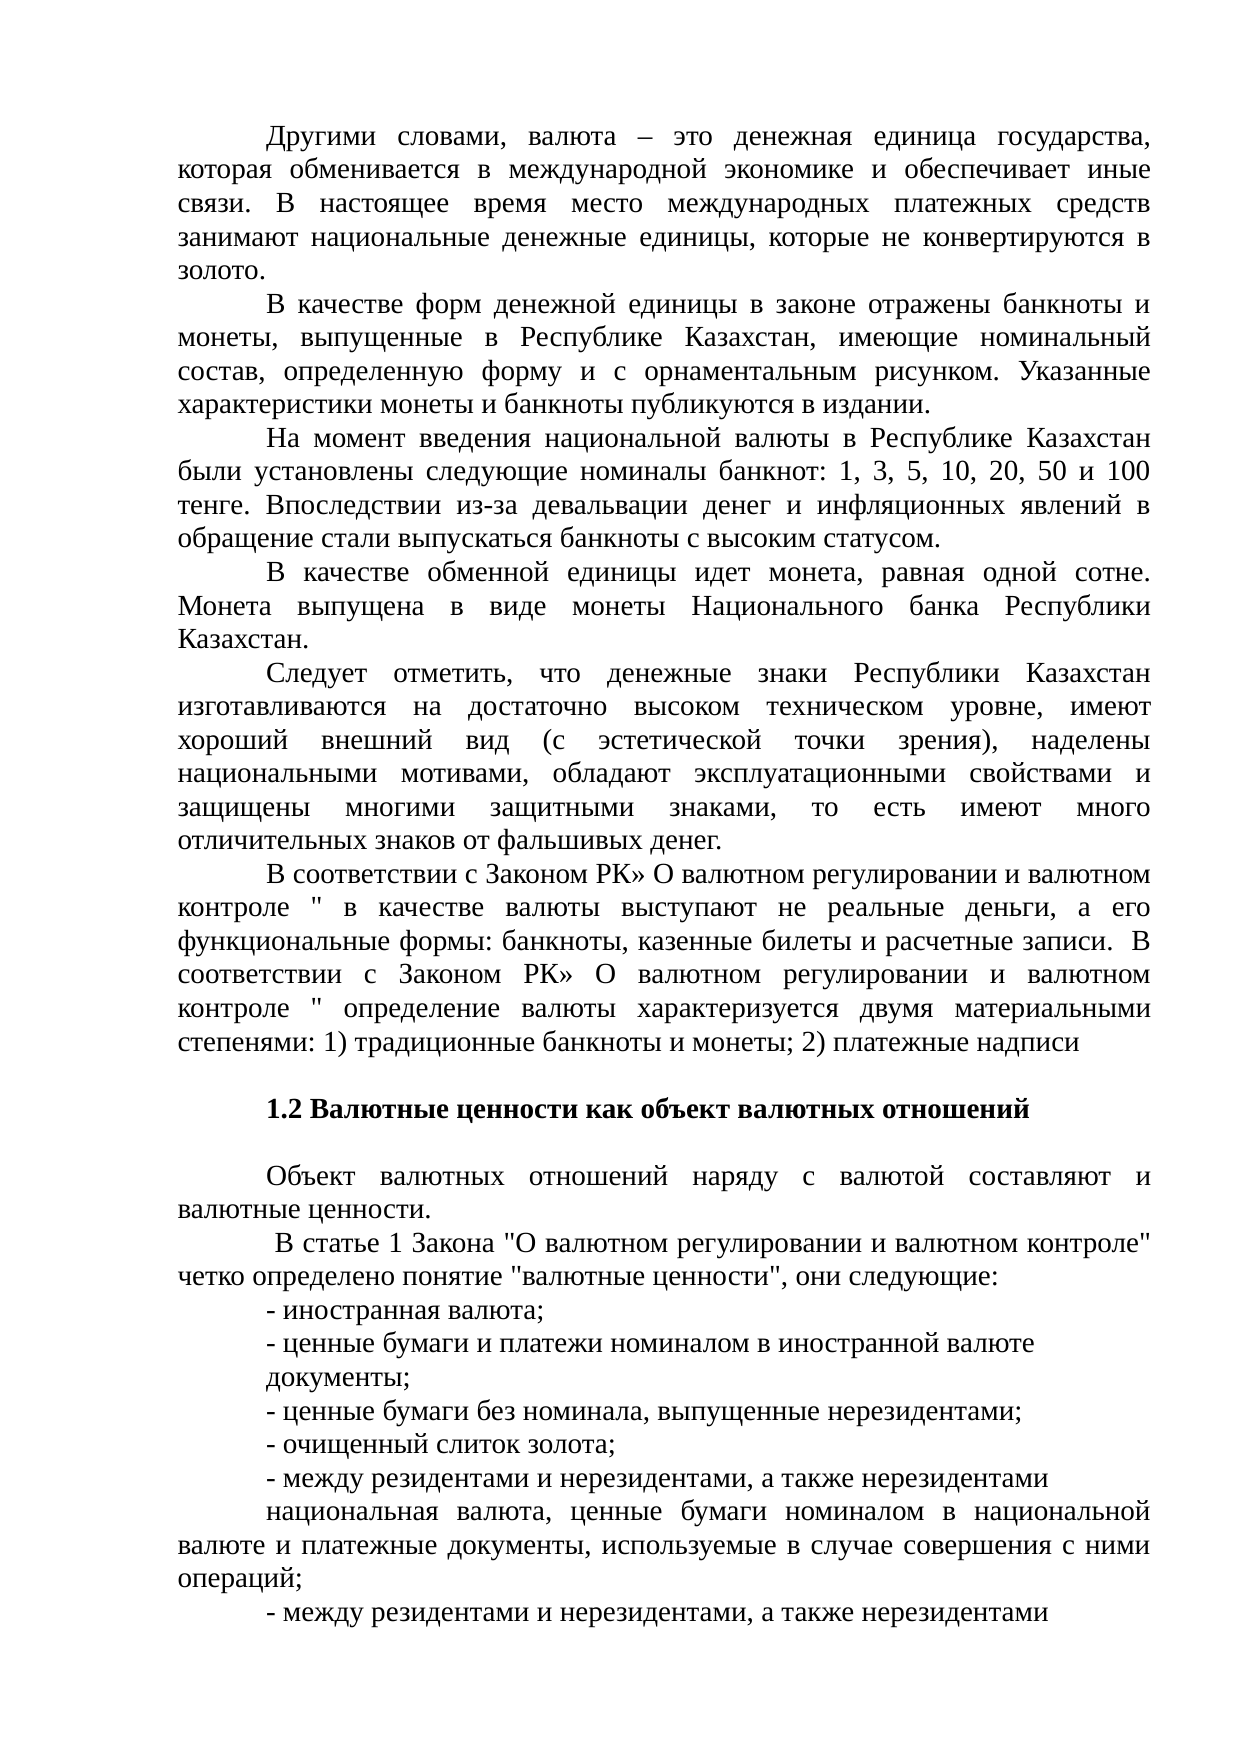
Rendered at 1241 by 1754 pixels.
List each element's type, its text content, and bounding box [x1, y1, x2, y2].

text В соответствии с Законом РК» О валютном регулировании и валютном контроле " в качестве валюты выступают не реальные деньги, а его функциональные формы: банкноты, казенные билеты и расчетные записи. В соответствии с Законом РК» О валютном регулировании и валютном контроле " определение валюты характеризуется двумя материальными степенями: 1) традиционные банкноты и монеты; 2) платежные надписи [177, 856, 1152, 1057]
text - ценные бумаги без номинала, выпущенные нерезидентами; [177, 1393, 1152, 1426]
text документы; [177, 1359, 1152, 1393]
text - между резидентами и нерезидентами, а также нерезидентами [177, 1460, 1152, 1493]
text - очищенный слиток золота; [177, 1426, 1152, 1460]
text В качестве обменной единицы идет монета, равная одной сотне. Монета выпущена в виде монеты Национального банка Республики Казахстан. [177, 554, 1152, 655]
text - иностранная валюта; [177, 1292, 1152, 1326]
text В качестве форм денежной единицы в законе отражены банкноты и монеты, выпущенные в Республике Казахстан, имеющие номинальный состав, определенную форму и с орнаментальным рисунком. Указанные характеристики монеты и банкноты публикуются в издании. [177, 286, 1152, 420]
text - между резидентами и нерезидентами, а также нерезидентами [177, 1594, 1152, 1627]
text Объект валютных отношений наряду с валютой составляют и валютные ценности. [177, 1158, 1152, 1225]
text Следует отметить, что денежные знаки Республики Казахстан изготавливаются на достаточно высоком техническом уровне, имеют хороший внешний вид (с эстетической точки зрения), наделены национальными мотивами, обладают эксплуатационными свойствами и защищены многими защитными знаками, то есть имеют много отличительных знаков от фальшивых денег. [177, 655, 1152, 856]
text На момент введения национальной валюты в Республике Казахстан были установлены следующие номиналы банкнот: 1, 3, 5, 10, 20, 50 и 100 тенге. Впоследствии из-за девальвации денег и инфляционных явлений в обращение стали выпускаться банкноты с высоким статусом. [177, 420, 1152, 554]
text В статье 1 Закона "О валютном регулировании и валютном контроле" четко определено понятие "валютные ценности", они следующие: [177, 1225, 1152, 1292]
text 1.2 Валютные ценности как объект валютных отношений [177, 1091, 1152, 1124]
text национальная валюта, ценные бумаги номиналом в национальной валюте и платежные документы, используемые в случае совершения с ними операций; [177, 1493, 1152, 1594]
text - ценные бумаги и платежи номиналом в иностранной валюте [177, 1326, 1152, 1359]
text Другими словами, валюта – это денежная единица государства, которая обменивается в международной экономике и обеспечивает иные связи. В настоящее время место международных платежных средств занимают национальные денежные единицы, которые не конвертируются в золото. [177, 118, 1152, 286]
